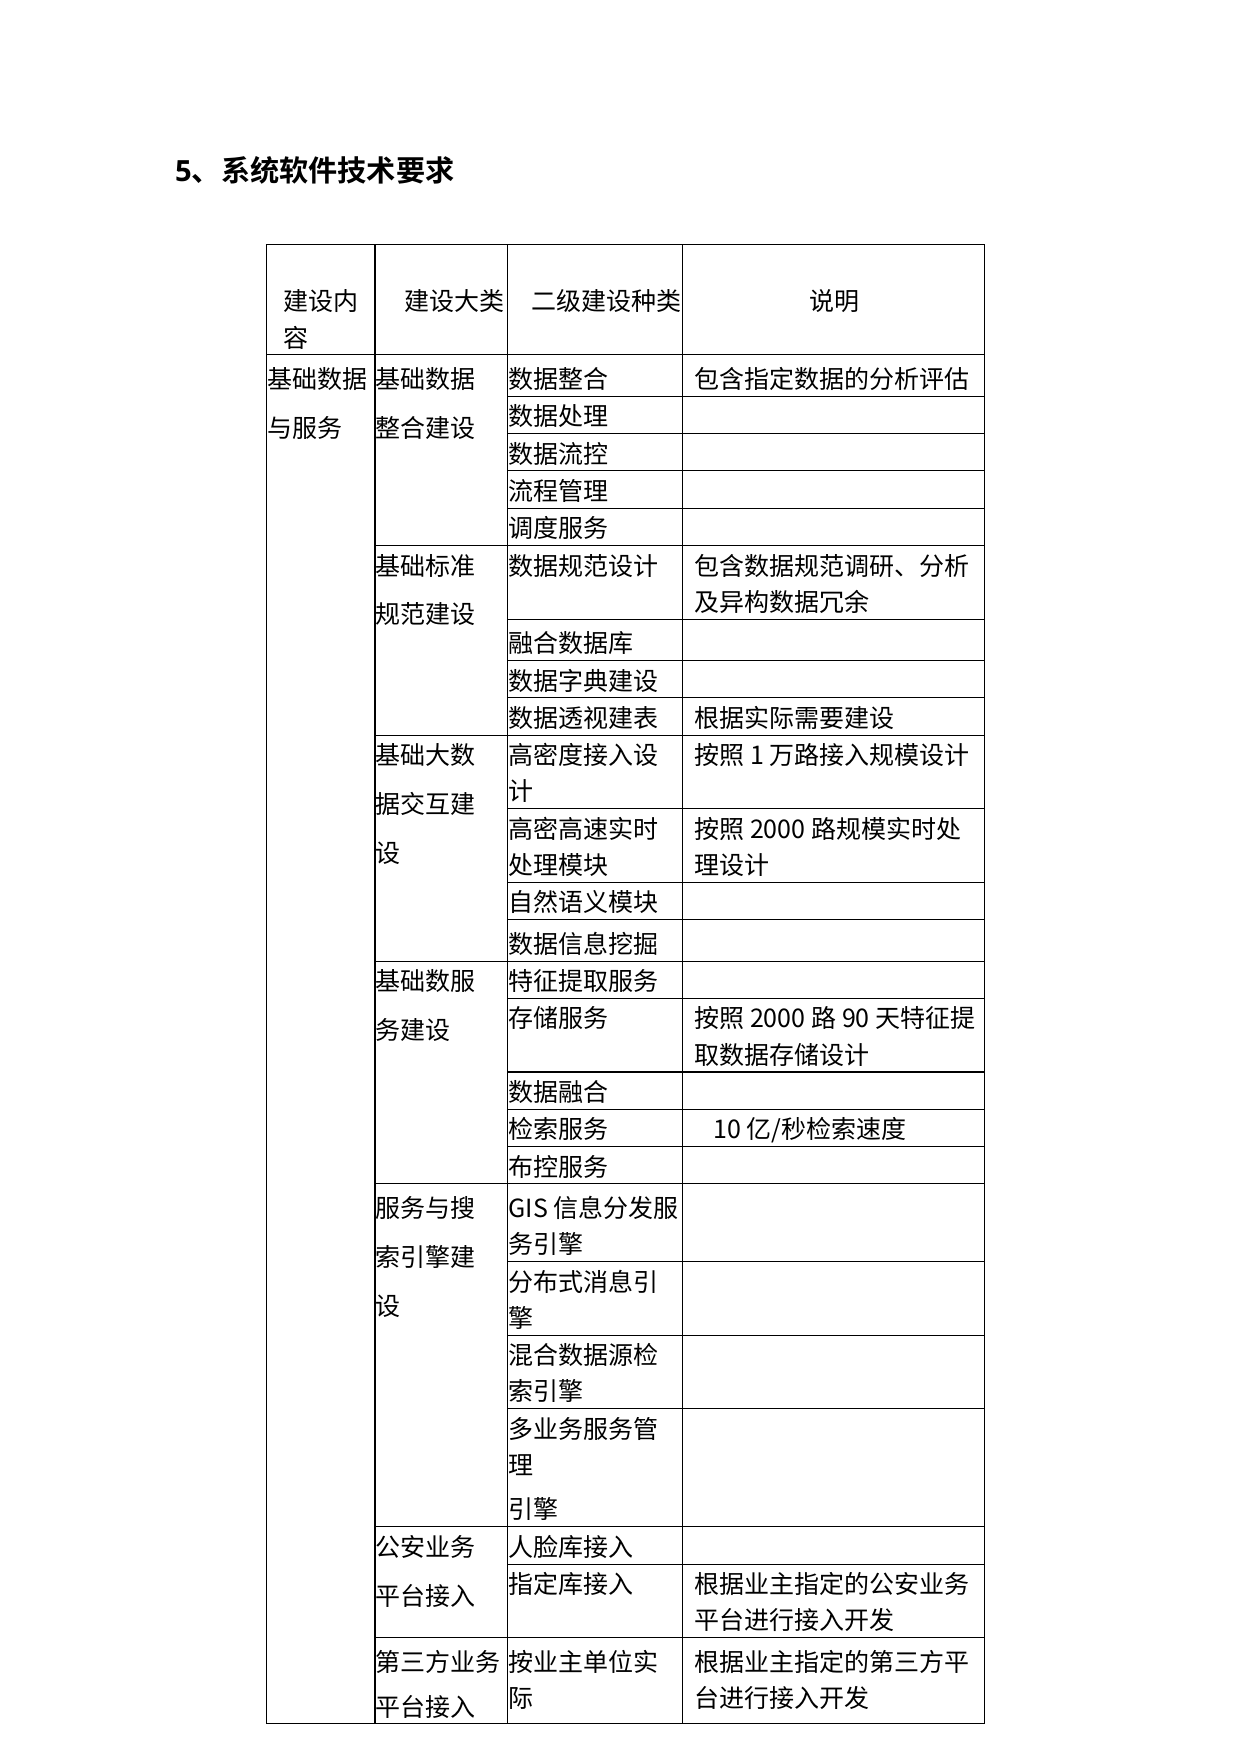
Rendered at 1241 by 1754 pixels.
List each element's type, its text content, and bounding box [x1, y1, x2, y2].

table_cell [683, 661, 984, 697]
table_header 说明 [683, 245, 984, 354]
table_cell GIS 信息分发服务引擎 [508, 1184, 682, 1261]
table_cell [683, 397, 984, 433]
table_cell 按照 2000 路规模实时处理设计 [683, 809, 984, 882]
table_cell [683, 471, 984, 508]
table_cell [683, 1262, 984, 1334]
table_cell [683, 962, 984, 998]
table_cell 数据信息挖掘 [508, 920, 682, 961]
table_cell 高密度接入设计 [508, 736, 682, 808]
table_cell 根据实际需要建设 [683, 698, 984, 734]
table_cell 按业主单位实际 需求 [508, 1638, 682, 1723]
table_cell 按照 1 万路接入规模设计 [683, 736, 984, 808]
table_cell 流程管理 [508, 471, 682, 508]
table_cell 分布式消息引擎 [508, 1262, 682, 1334]
table_cell [683, 883, 984, 919]
table_cell 第三方业务 平台接入 [376, 1638, 507, 1723]
table_cell 调度服务 [508, 509, 682, 545]
table_cell 高密高速实时处理模块 [508, 809, 682, 882]
table_cell 数据整合 [508, 355, 682, 396]
table_cell 混合数据源检索引擎 [508, 1336, 682, 1408]
table_cell [683, 920, 984, 961]
table_cell 根据业主指定的第三方平台进行接入开发 [683, 1638, 984, 1723]
table_cell 根据业主指定的公安业务平台进行接入开发 [683, 1565, 984, 1637]
table_cell 基础标准规范建设 [376, 546, 507, 734]
table_cell 基础数据整合建设 [376, 355, 507, 545]
table_cell 包含数据规范调研、分析及异构数据冗余 [683, 546, 984, 618]
table_cell 数据透视建表 [508, 698, 682, 734]
table_cell [683, 1336, 984, 1408]
table_cell 10 亿/秒检索速度 [683, 1110, 984, 1146]
table_cell 数据规范设计 [508, 546, 682, 618]
table_cell 多业务服务管理 引擎 [508, 1409, 682, 1526]
table_cell [683, 1409, 984, 1526]
table_cell 指定库接入 [508, 1565, 682, 1637]
table_cell 数据字典建设 [508, 661, 682, 697]
table_cell 人脸库接入 [508, 1527, 682, 1563]
table_cell [683, 1184, 984, 1261]
table_cell [683, 1073, 984, 1109]
table_cell 公安业务平台接入 [376, 1527, 507, 1637]
table_header 二级建设种类 [508, 245, 682, 354]
table_cell 数据融合 [508, 1073, 682, 1109]
table_cell 存储服务 [508, 999, 682, 1071]
table_cell [683, 1147, 984, 1183]
table_cell 包含指定数据的分析评估 [683, 355, 984, 396]
table_cell [683, 620, 984, 660]
table_cell 服务与搜索引擎建设 [376, 1184, 507, 1526]
table_cell 融合数据库 [508, 620, 682, 660]
table_cell 基础数服务建设 [376, 962, 507, 1183]
table_header 建设内容 [267, 245, 374, 354]
table_cell 检索服务 [508, 1110, 682, 1146]
table_header 建设大类 [376, 245, 507, 354]
table_cell 按照 2000 路 90 天特征提取数据存储设计 [683, 999, 984, 1071]
table_cell 特征提取服务 [508, 962, 682, 998]
table_cell 数据处理 [508, 397, 682, 433]
table_cell [683, 434, 984, 470]
table_cell 布控服务 [508, 1147, 682, 1183]
table_cell 自然语义模块 [508, 883, 682, 919]
table_cell [683, 509, 984, 545]
table_cell 基础数据与服务 [267, 355, 374, 1723]
table_cell 数据流控 [508, 434, 682, 470]
table_cell [683, 1527, 984, 1563]
subtitle 系统软件技术要求 [175, 148, 1076, 190]
table_cell 基础大数据交互建设 [376, 736, 507, 961]
